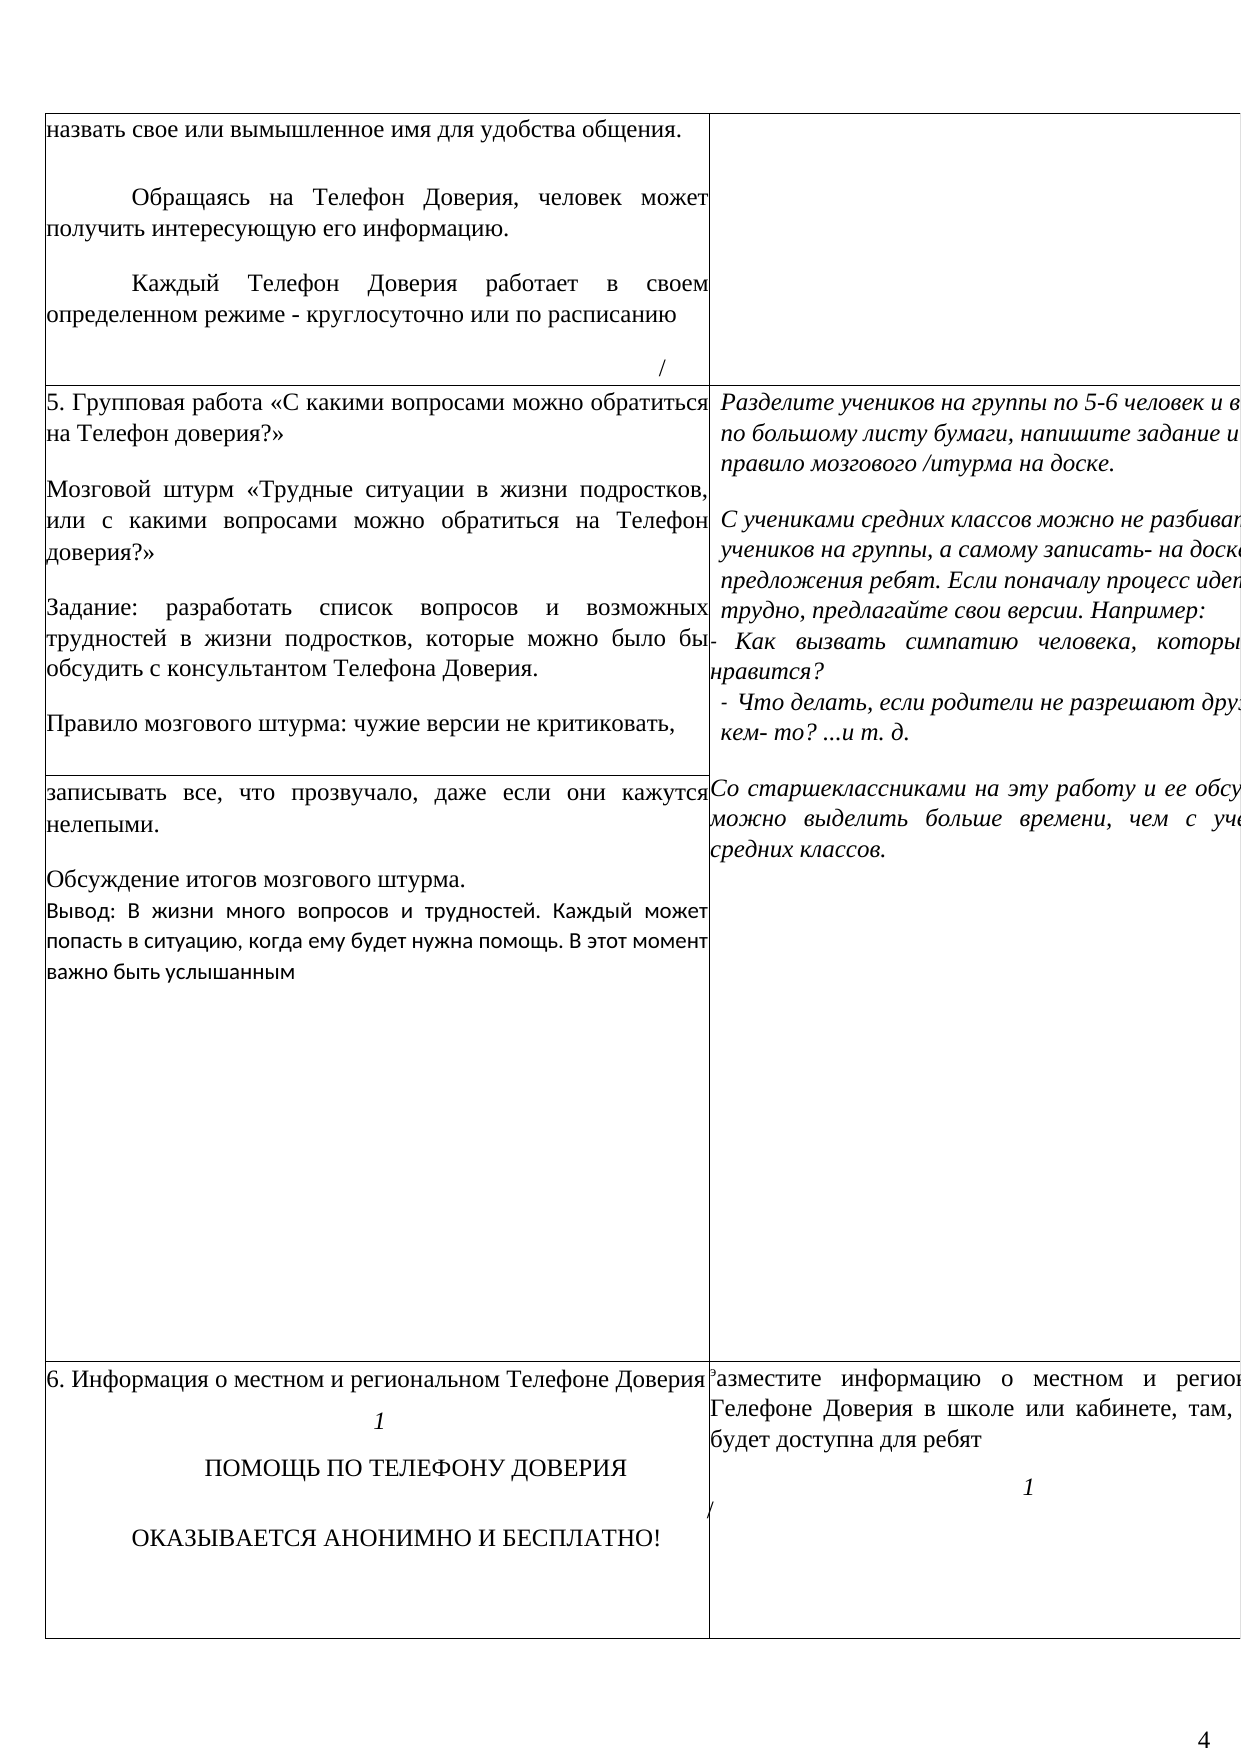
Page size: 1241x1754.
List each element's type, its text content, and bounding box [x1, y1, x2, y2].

table_cell Разделите учеников на группы по 5-6 человек и выдайте по большому листу бумаги, напишите задание и правило мозгового /итурма на доске. С учениками средних классов можно не разбивать учеников на группы, а самому записать- на доске предложения ребят. Если поначалу процесс идет трудно, предлагайте свои версии. Например: Как вызвать симпатию человека, который тебе нравится? Что делать, если родители не разрешают дружить с кем- то? ...и т. д. Со старшеклассниками на эту работу и ее обсуждение можно выделить больше времени, чем с учениками средних классов. [710, 386, 1240, 1361]
table_header назвать свое или вымышленное имя для удобства общения. Обращаясь на Телефон Доверия, человек может получить интересующую его информацию. Каждый Телефон Доверия работает в своем определенном режиме - круглосуточно или по расписанию / [46, 114, 709, 385]
table_cell 6. Информация о местном и региональном Телефоне Доверия 1 ПОМОЩЬ ПО ТЕЛЕФОНУ ДОВЕРИЯ / ОКАЗЫВАЕТСЯ АНОНИМНО И БЕСПЛАТНО! [46, 1362, 709, 1638]
table_cell 5. Групповая работа «С какими вопросами можно обратиться на Телефон доверия?» Мозговой штурм «Трудные ситуации в жизни подростков, или с какими вопросами можно обратиться на Телефон доверия?» Задание: разработать список вопросов и возможных трудностей в жизни подростков, которые можно было бы обсудить с консультантом Телефона Доверия. Правило мозгового штурма: чужие версии не критиковать, [46, 386, 709, 774]
table_header [710, 114, 1240, 385]
table_cell эазместите информацию о местном и региональном Гелефоне Доверия в школе или кабинете, там, где она будет доступна для ребят 1 [710, 1362, 1240, 1638]
table_cell записывать все, что прозвучало, даже если они кажутся нелепыми. Обсуждение итогов мозгового штурма. Вывод: В жизни много вопросов и трудностей. Каждый может попасть в ситуацию, когда ему будет нужна помощь. В этот момент важно быть услышанным [46, 776, 709, 1361]
